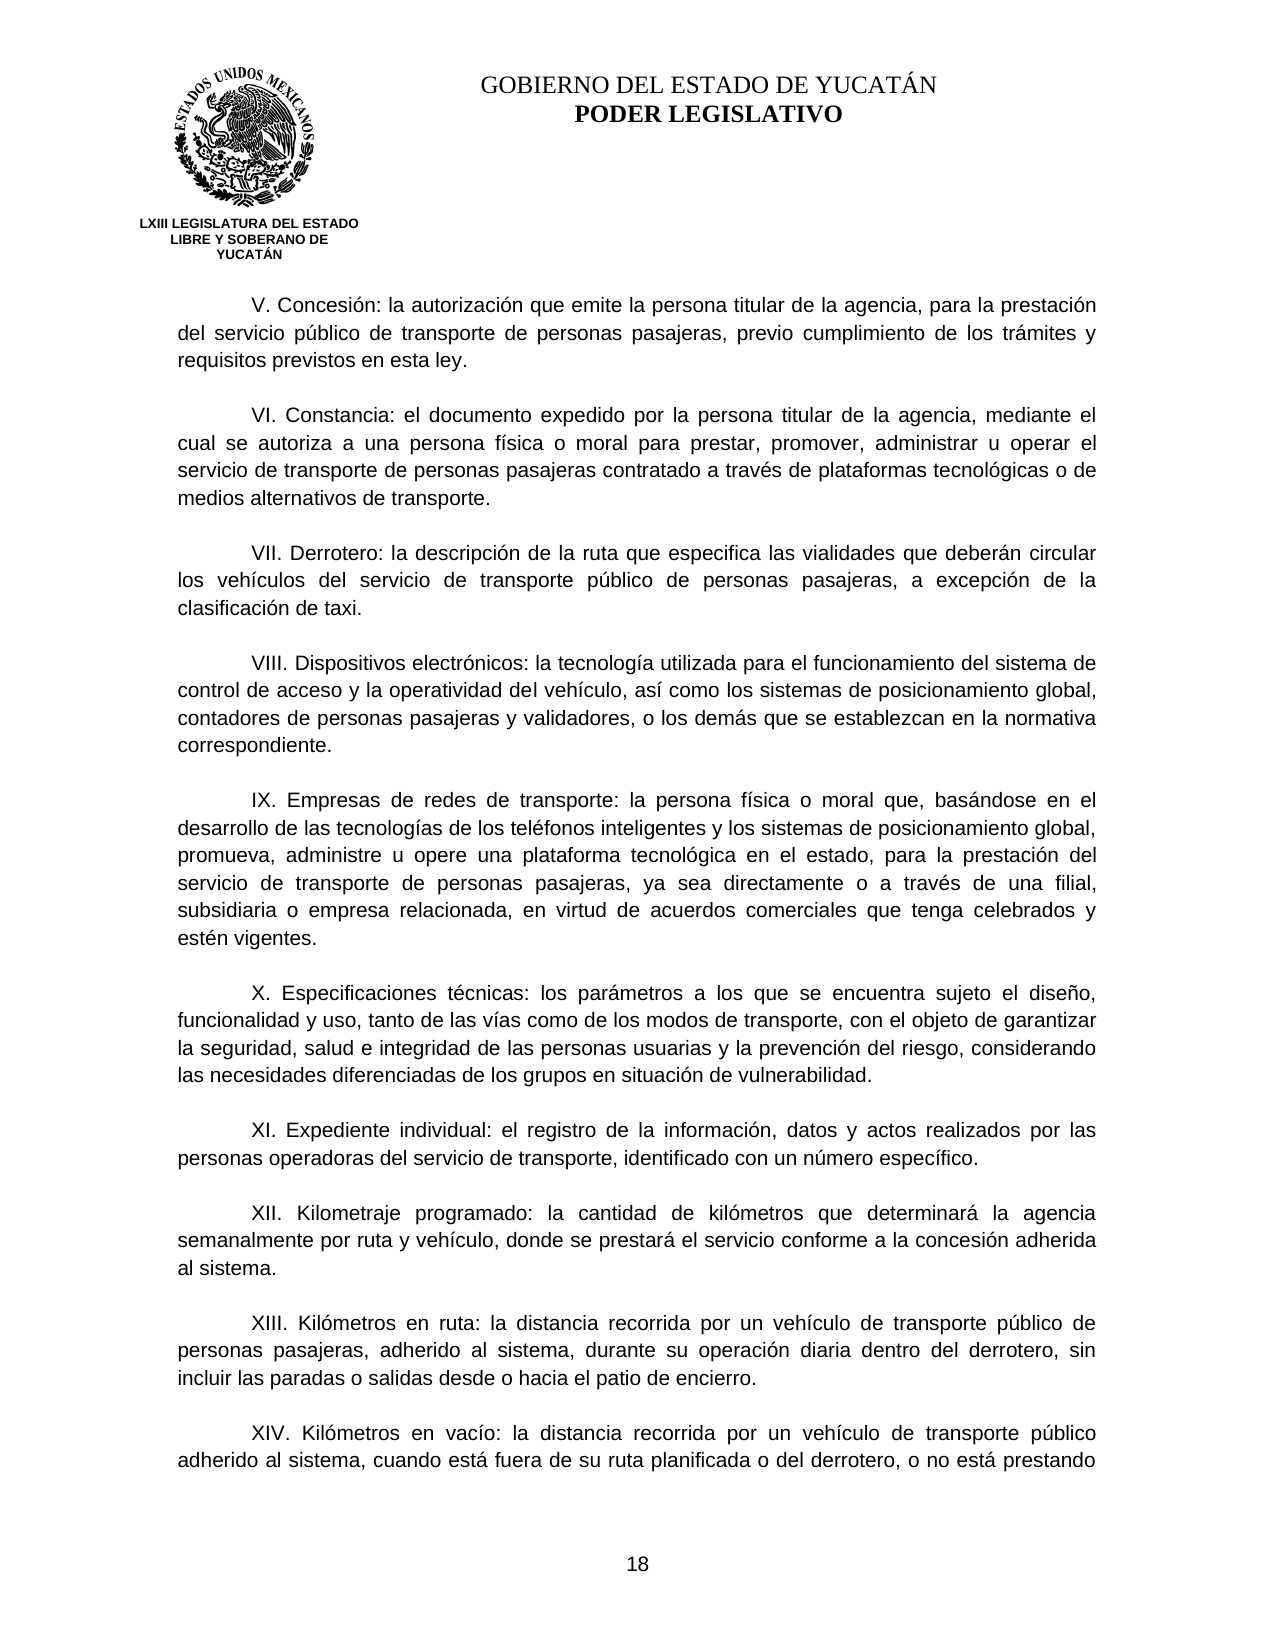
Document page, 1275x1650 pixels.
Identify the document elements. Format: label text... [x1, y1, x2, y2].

text IX. Empresas de redes de transporte: la persona física o moral que, basándose en el desarrollo de las tecnologías de los teléfonos inteligentes y los sistemas de posicionamiento global, promueva, administre u opere una plataforma tecnológica en el estado, para la prestación del servicio de transporte de personas pasajeras, ya sea directamente o a través de una filial, subsidiaria o empresa relacionada, en virtud de acuerdos comerciales que tenga celebrados y estén vigentes. [177, 788, 1098, 949]
picture [140, 33, 348, 241]
text XI. Expediente individual: el registro de la información, datos y actos realizados por las personas operadoras del servicio de transporte, identificado con un número específico. [177, 1118, 1098, 1169]
text XII. Kilometraje programado: la cantidad de kilómetros que determinará la agencia semanalmente por ruta y vehículo, donde se prestará el servicio conforme a la concesión adherida al sistema. [177, 1201, 1098, 1279]
text X. Especificaciones técnicas: los parámetros a los que se encuentra sujeto el diseño, funcionalidad y uso, tanto de las vías como de los modos de transporte, con el objeto de garantizar la seguridad, salud e integridad de las personas usuarias y la prevención del riesgo, considerando las necesidades diferenciadas de los grupos en situación de vulnerabilidad. [177, 981, 1098, 1087]
text XIII. Kilómetros en ruta: la distancia recorrida por un vehículo de transporte público de personas pasajeras, adherido al sistema, durante su operación diaria dentro del derrotero, sin incluir las paradas o salidas desde o hacia el patio de encierro. [177, 1311, 1098, 1389]
text VIII. Dispositivos electrónicos: la tecnología utilizada para el funcionamiento del sistema de control de acceso y la operatividad del vehículo, así como los sistemas de posicionamiento global, contadores de personas pasajeras y validadores, o los demás que se establezcan en la normativa correspondiente. [177, 651, 1098, 757]
text V. Concesión: la autorización que emite la persona titular de la agencia, para la prestación del servicio público de transporte de personas pasajeras, previo cumplimiento de los trámites y requisitos previstos en esta ley. [177, 293, 1098, 372]
text VII. Derrotero: la descripción de la ruta que especifica las vialidades que deberán circular los vehículos del servicio de transporte público de personas pasajeras, a excepción de la clasificación de taxi. [177, 541, 1098, 619]
text VI. Constancia: el documento expedido por la persona titular de la agencia, mediante el cual se autoriza a una persona física o moral para prestar, promover, administrar u operar el servicio de transporte de personas pasajeras contratado a través de plataformas tecnológicas o de medios alternativos de transporte. [177, 403, 1098, 509]
